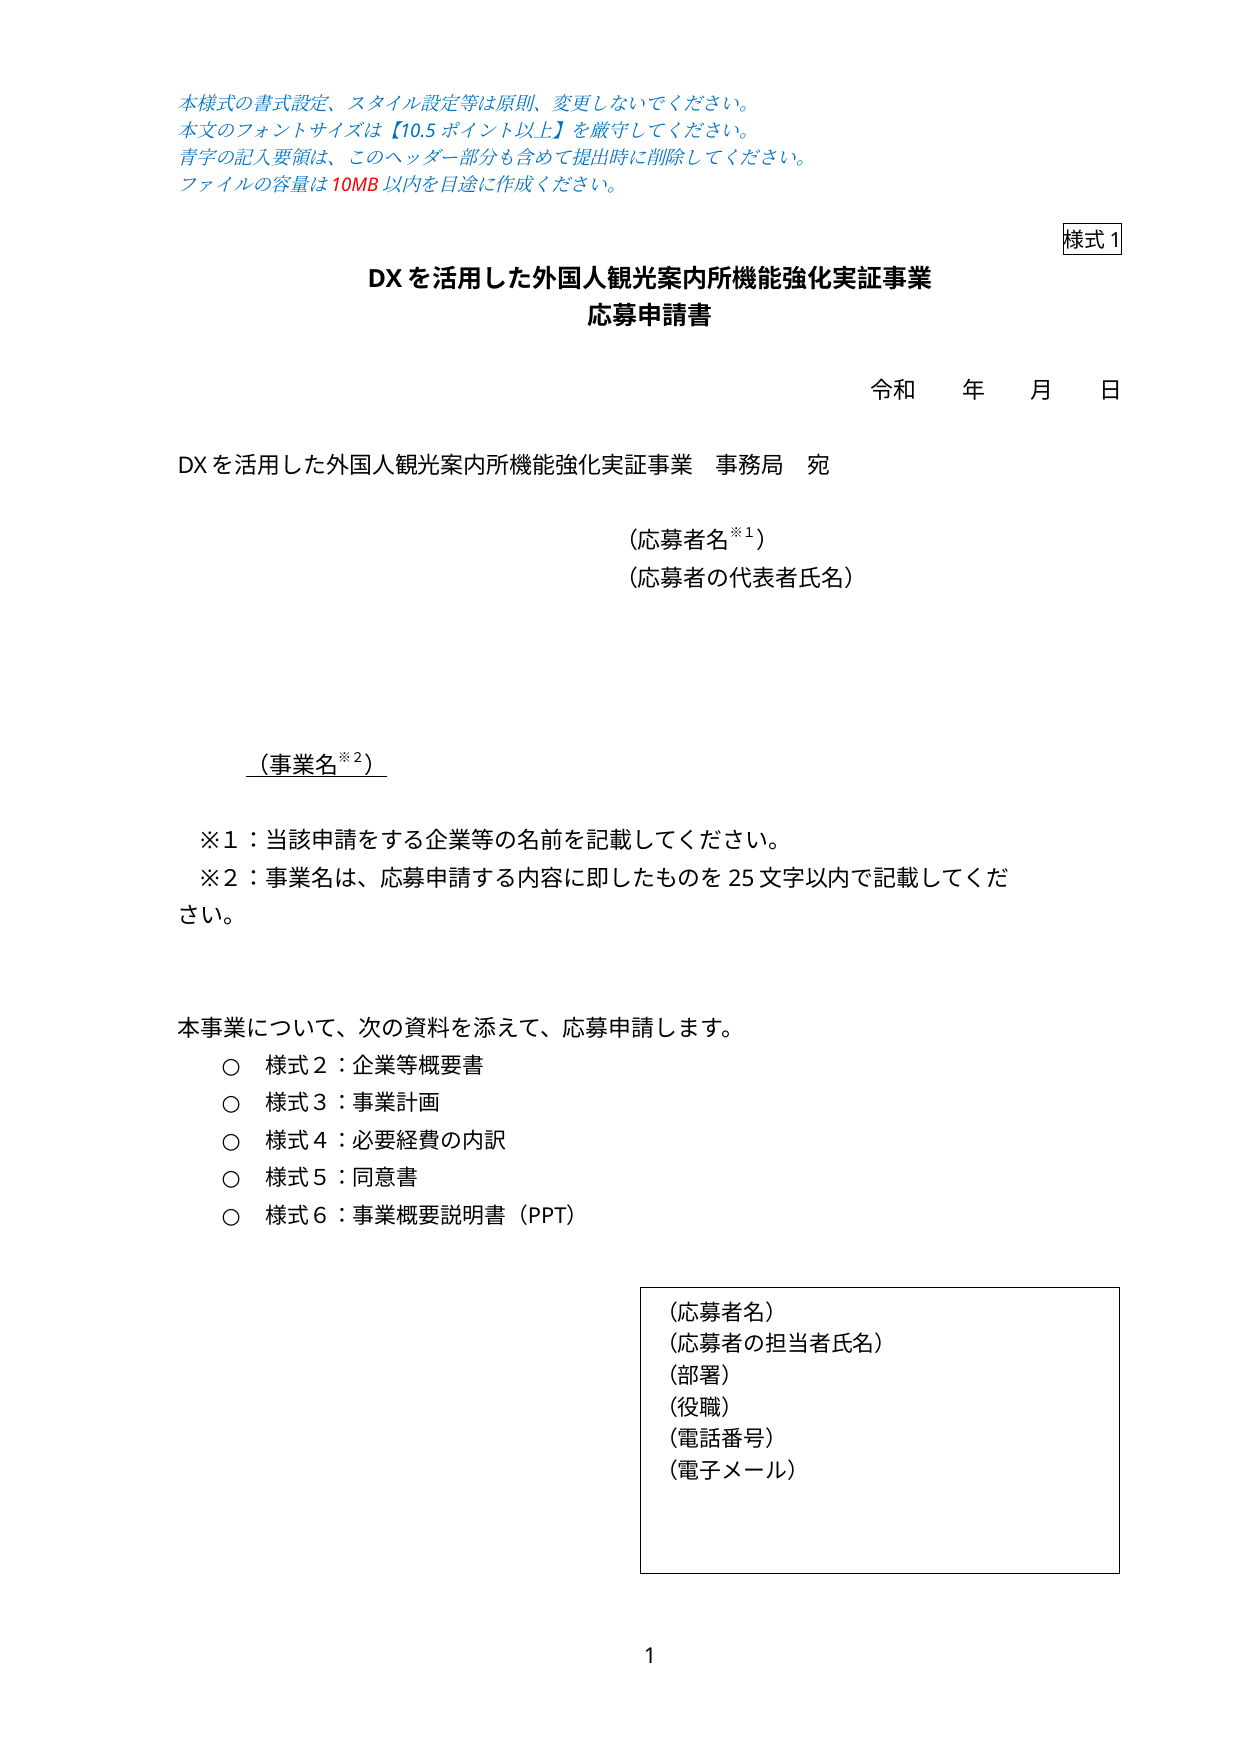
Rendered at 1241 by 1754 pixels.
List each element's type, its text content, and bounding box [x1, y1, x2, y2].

text DXを活用した外国人観光案内所機能強化実証事業 [177, 258, 1122, 295]
list 様式６：事業概要説明書（PPT） [221, 1195, 1122, 1233]
list 様式２：企業等概要書 [221, 1045, 1122, 1083]
text 様式1 [177, 220, 1122, 258]
text ※２：事業名は、応募申請する内容に即したものを25文字以内で記載してください。 [177, 858, 1031, 933]
text 応募申請書 [177, 295, 1122, 333]
list 様式４：必要経費の内訳 [221, 1120, 1122, 1158]
list 様式３：事業計画 [221, 1083, 1122, 1120]
text （応募者の代表者氏名） [177, 558, 1122, 595]
text （応募者名※１） [177, 520, 1122, 558]
list 様式５：同意書 [221, 1158, 1122, 1195]
text 本事業について、次の資料を添えて、応募申請します。 [177, 1008, 1122, 1045]
text ※１：当該申請をする企業等の名前を記載してください。 [177, 820, 1063, 858]
text 令和 年 月 日 [177, 370, 1122, 408]
text （事業名※２） [177, 745, 1122, 783]
text DXを活用した外国人観光案内所機能強化実証事業 事務局 宛 [177, 445, 1122, 483]
